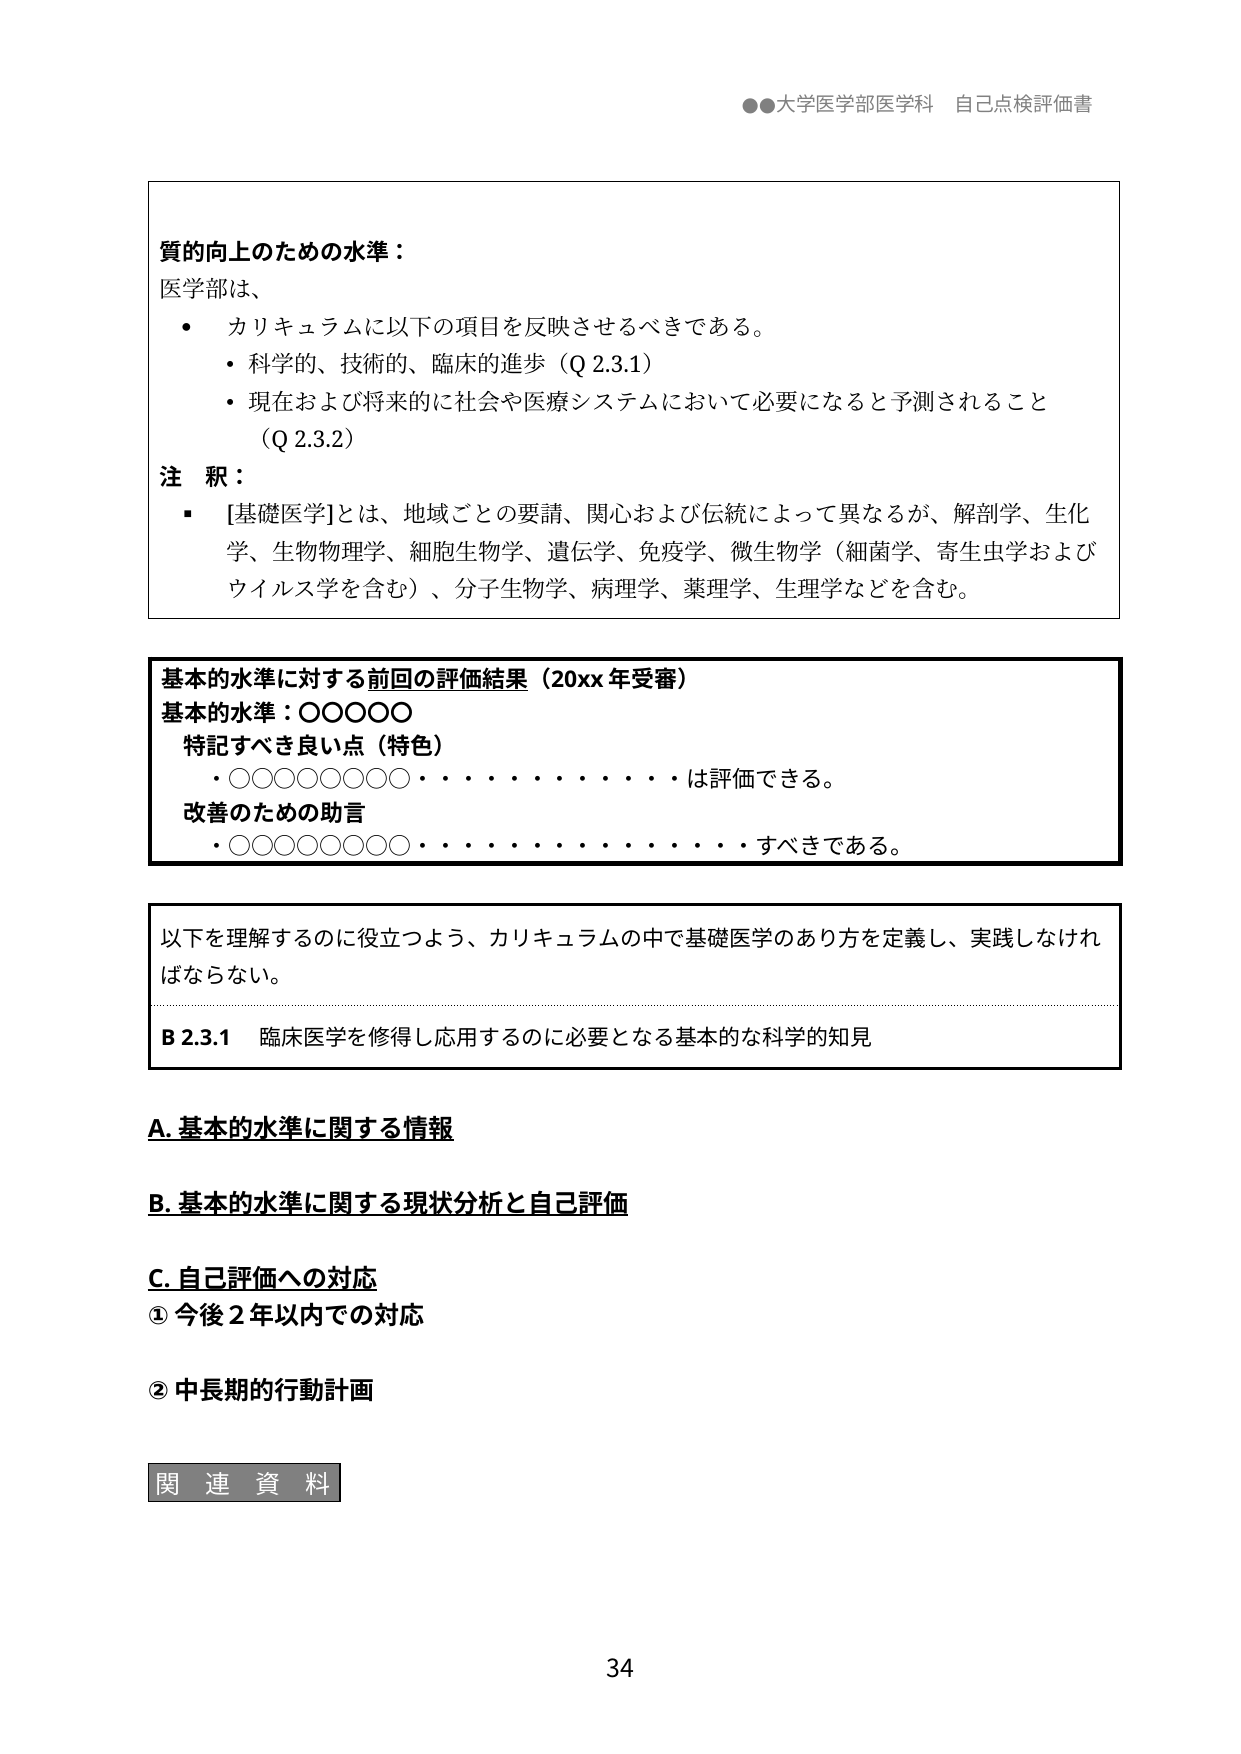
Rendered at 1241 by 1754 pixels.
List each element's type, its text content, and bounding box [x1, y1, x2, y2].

text A. 基本的水準に関する情報 [148, 1107, 1092, 1145]
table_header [149, 182, 1119, 618]
table_header 以下を理解するのに役立つよう、カリキュラムの中で基礎医学のあり方を定義し、実践しなければならない。 [151, 906, 1119, 1005]
text ①今後２年以内での対応 [148, 1295, 1093, 1332]
text C. 自己評価への対応 [148, 1257, 1092, 1295]
table_cell B 2.3.1 臨床医学を修得し応用するのに必要となる基本的な科学的知見 [151, 1005, 1119, 1067]
text 関 連 資 料/ [148, 1445, 1092, 1520]
table_header 基本的水準に対する前回の評価結果（20xx年受審） 基本的水準：〇〇〇〇〇 特記すべき良い点（特色） ・○○○○○○○○・・・・・・・・・・・・は評価できる。 改善のための助言 ・○○○○○○○○・・・・・・・・・・・・・・・すべきである。 [152, 661, 1118, 861]
text B. 基本的水準に関する現状分析と自己評価 [148, 1182, 1092, 1220]
text ②中長期的行動計画 [148, 1370, 1093, 1407]
